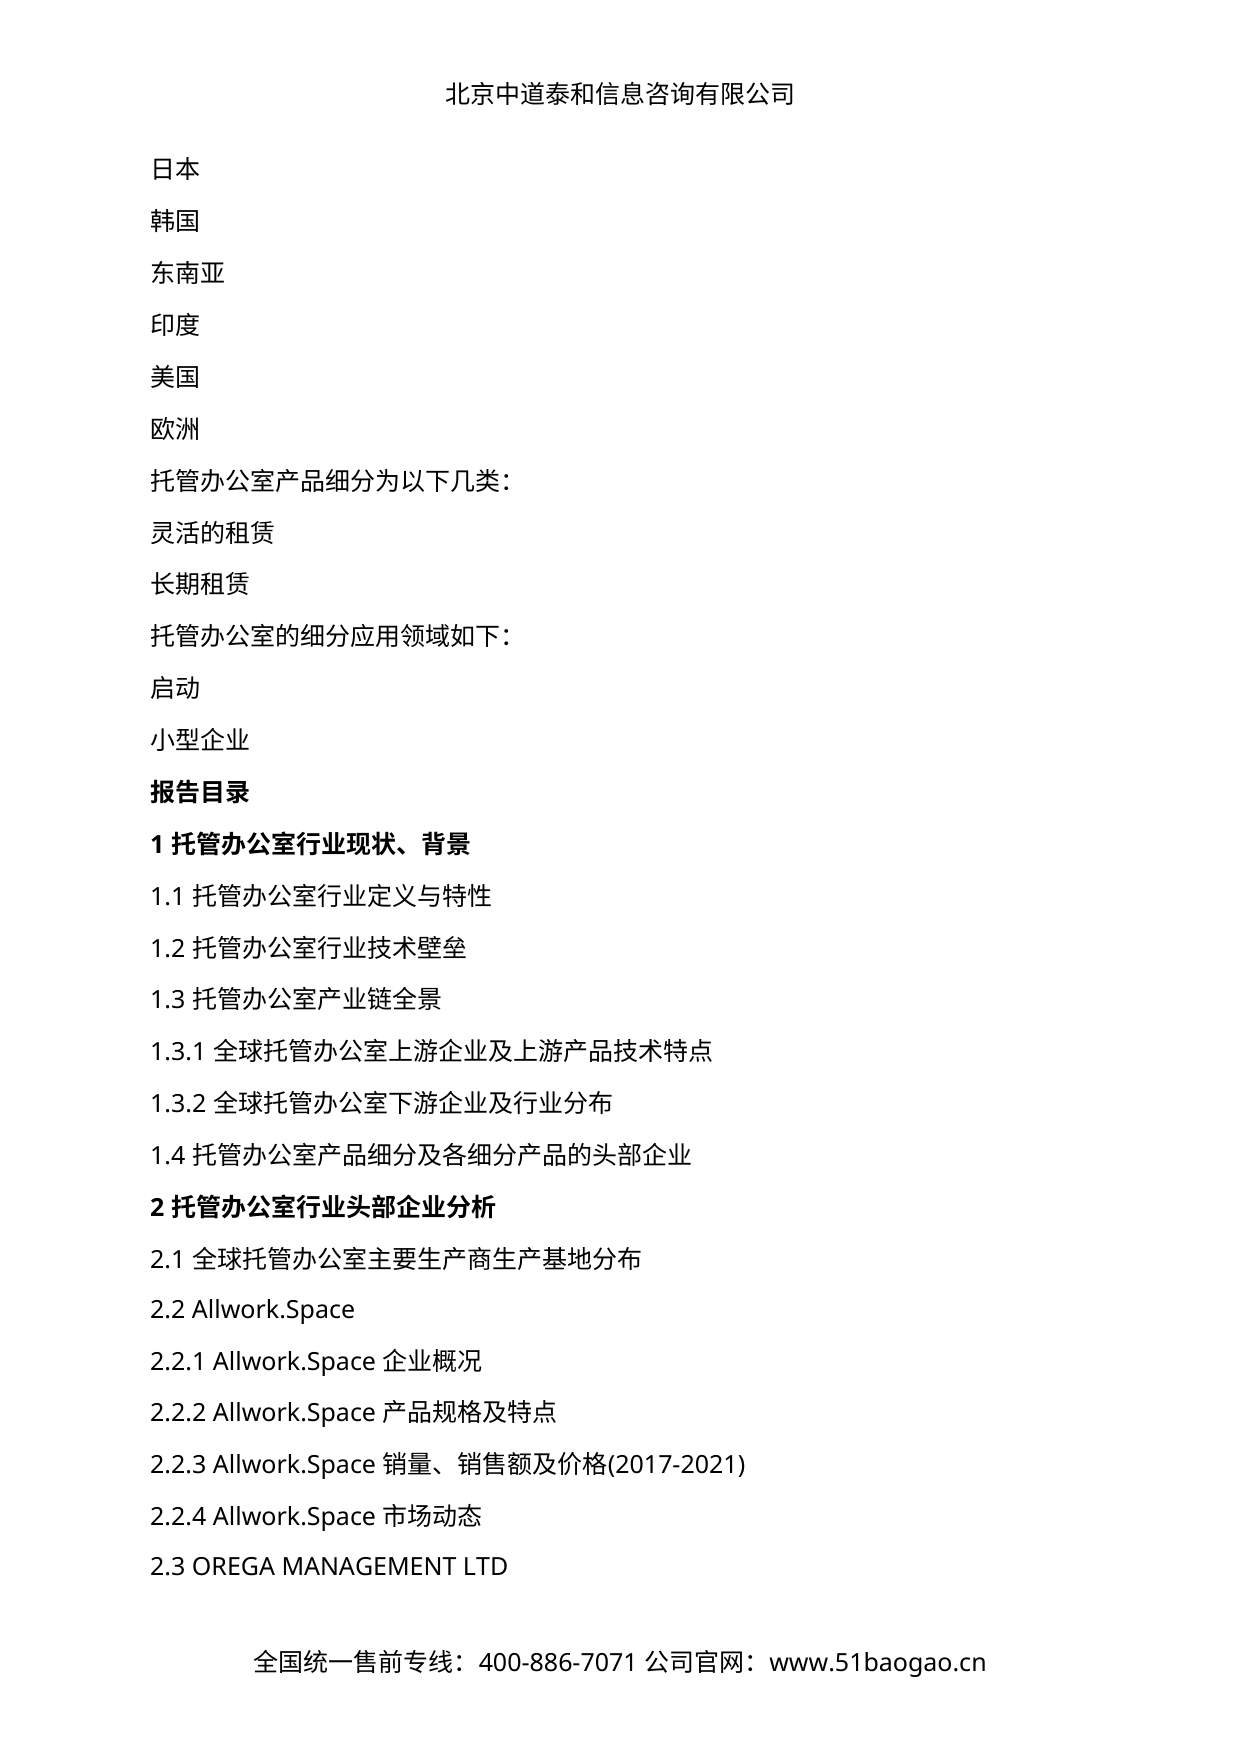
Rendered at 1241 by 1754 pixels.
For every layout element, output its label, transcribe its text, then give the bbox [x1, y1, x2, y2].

text 2.2.4 Allwork.Space 市场动态 [150, 1497, 1090, 1533]
text 长期租赁 [150, 565, 1090, 601]
text 印度 [150, 306, 1090, 342]
text 1.3.1 全球托管办公室上游企业及上游产品技术特点 [150, 1032, 1090, 1068]
text 小型企业 [150, 721, 1090, 757]
text 2.2 Allwork.Space [150, 1291, 1090, 1325]
text 1.2 托管办公室行业技术壁垒 [150, 928, 1090, 964]
text 韩国 [150, 202, 1090, 238]
text 1.3.2 全球托管办公室下游企业及行业分布 [150, 1084, 1090, 1120]
text 灵活的租赁 [150, 513, 1090, 549]
text 2 托管办公室行业头部企业分析 [150, 1187, 1090, 1224]
text 东南亚 [150, 254, 1090, 290]
text 欧洲 [150, 409, 1090, 446]
text 报告目录 [150, 772, 1090, 809]
text 1.4 托管办公室产品细分及各细分产品的头部企业 [150, 1136, 1090, 1172]
text 日本 [150, 150, 1090, 186]
text 1 托管办公室行业现状、背景 [150, 824, 1090, 861]
text 2.2.1 Allwork.Space 企业概况 [150, 1341, 1090, 1377]
text 托管办公室产品细分为以下几类： [150, 461, 1090, 497]
text 1.3 托管办公室产业链全景 [150, 980, 1090, 1016]
text 2.3 OREGA MANAGEMENT LTD [150, 1548, 1090, 1582]
text 2.1 全球托管办公室主要生产商生产基地分布 [150, 1239, 1090, 1276]
text 美国 [150, 357, 1090, 394]
text 1.1 托管办公室行业定义与特性 [150, 876, 1090, 912]
text 2.2.3 Allwork.Space 销量、销售额及价格(2017-2021) [150, 1445, 1090, 1481]
text 2.2.2 Allwork.Space 产品规格及特点 [150, 1393, 1090, 1429]
text 启动 [150, 669, 1090, 705]
text 托管办公室的细分应用领域如下： [150, 617, 1090, 653]
